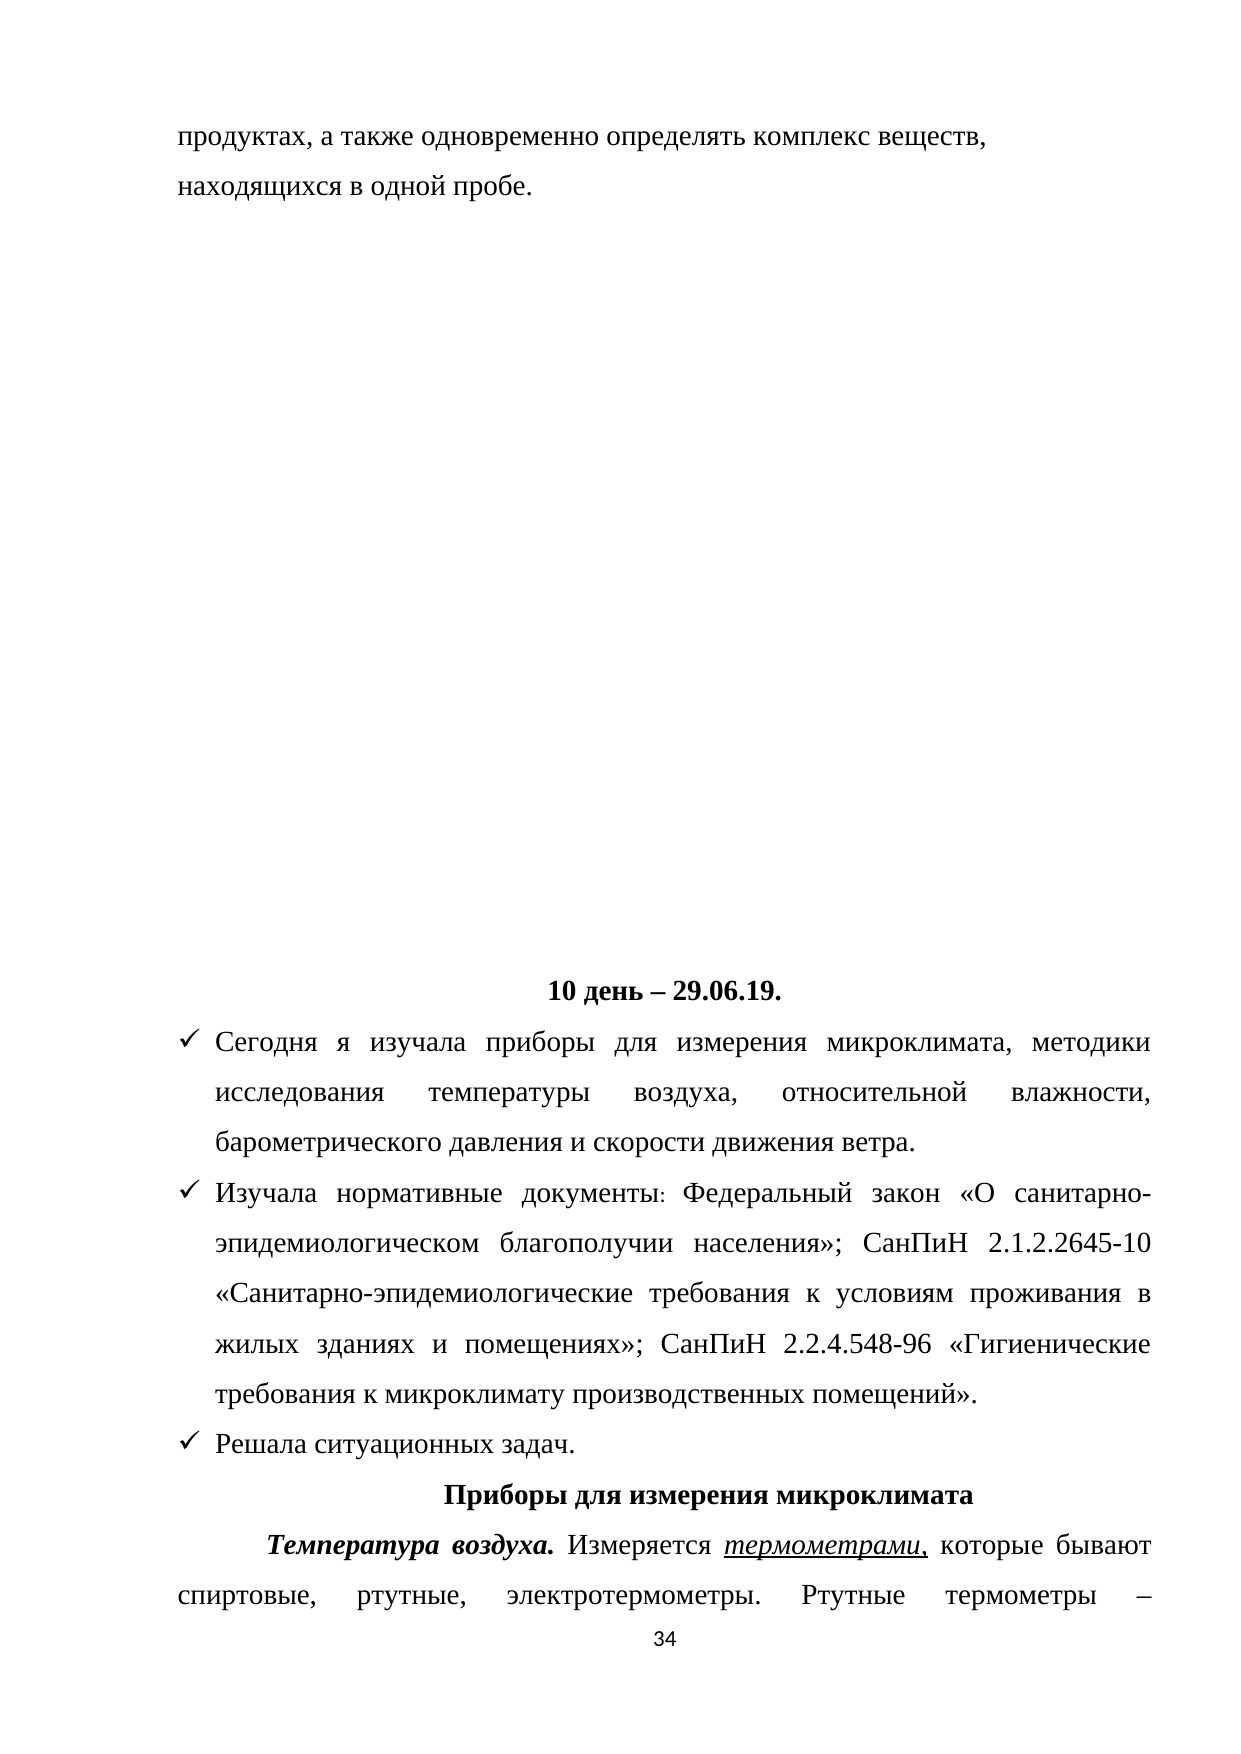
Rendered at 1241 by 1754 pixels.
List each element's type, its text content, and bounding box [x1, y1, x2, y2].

list Сегодня я изучала приборы для измерения микроклимата, методики исследования температуры воздуха, относительной влажности, барометрического давления и скорости движения ветра. [177, 1024, 1152, 1158]
text 10 день – 29.06.19. [177, 973, 1152, 1007]
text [177, 1527, 1152, 1611]
list Решала ситуационных задач. [177, 1426, 1152, 1460]
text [177, 118, 1152, 202]
list Изучала нормативные документы: Федеральный закон «О санитарно-эпидемиологическом благополучии населения»; СанПиН 2.1.2.2645-10 «Санитарно-эпидемиологические требования к условиям проживания в жилых зданиях и помещениях»; СанПиН 2.2.4.548-96 «Гигиенические требования к микроклимату производственных помещений». [177, 1175, 1152, 1410]
text Приборы для измерения микроклимата [177, 1477, 1152, 1510]
